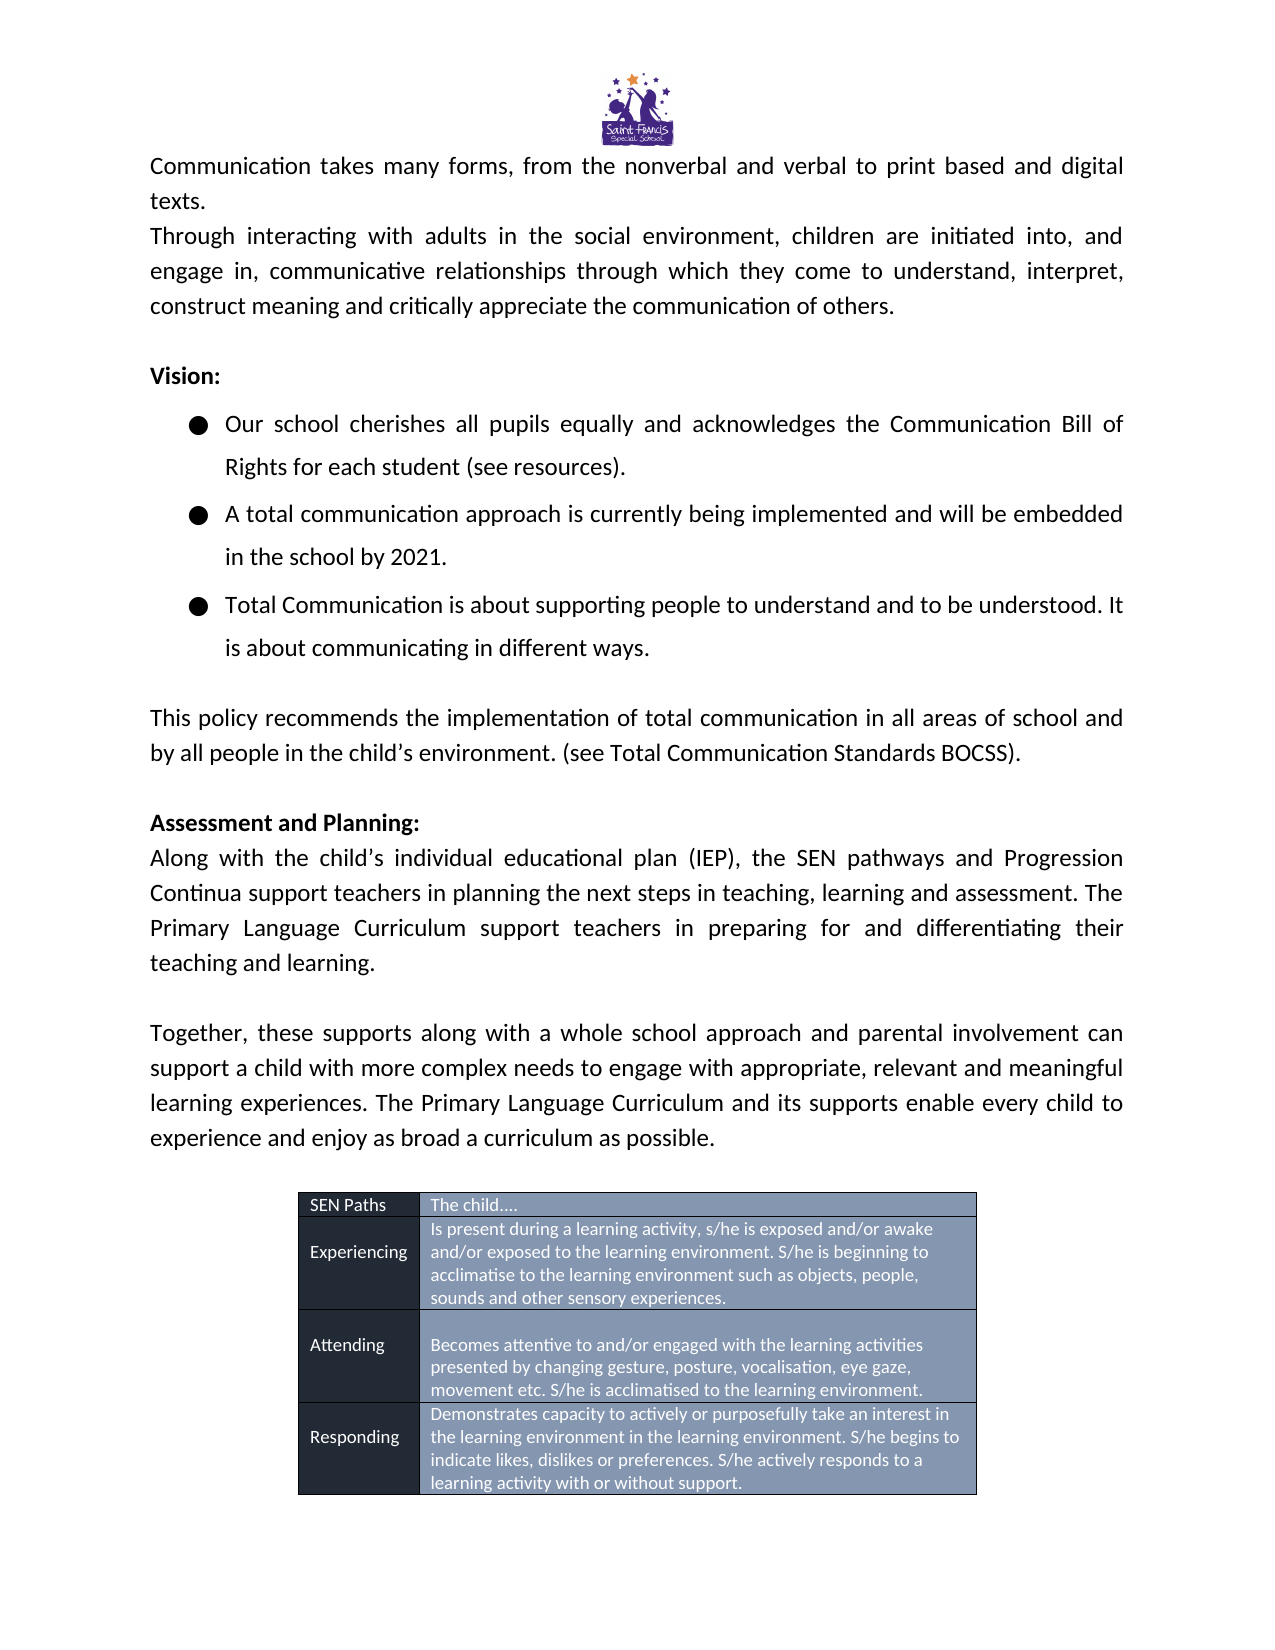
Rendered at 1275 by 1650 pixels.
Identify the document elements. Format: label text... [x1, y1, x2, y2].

text Communication takes many forms, from the nonverbal and verbal to print based and digital texts. [150, 150, 1125, 216]
table_cell Experiencing [299, 1217, 419, 1309]
table_cell Demonstrates capacity to actively or purposefully take an interest in the learning environment in the learning environment. S/he begins to indicate likes, dislikes or preferences. S/he actively responds to a learning activity with or without support. [420, 1403, 976, 1494]
table_header The child.... [420, 1193, 976, 1216]
list Our school cherishes all pupils equally and acknowledges the Communication Bill of Rights for each student (see resources). [187, 395, 1125, 481]
table_cell Attending [299, 1310, 419, 1402]
text This policy recommends the implementation of total communication in all areas of school and by all people in the child’s environment. (see Total Communication Standards BOCSS). [150, 702, 1125, 768]
list Total Communication is about supporting people to understand and to be understood. It is about communicating in different ways. [187, 576, 1125, 663]
list A total communication approach is currently being implemented and will be embedded in the school by 2021. [187, 486, 1125, 572]
text Together, these supports along with a whole school approach and parental involvement can support a child with more complex needs to engage with appropriate, relevant and meaningful learning experiences. The Primary Language Curriculum and its supports enable every child to experience and enjoy as broad a curriculum as possible. [150, 1017, 1125, 1153]
table_cell Responding [299, 1403, 419, 1494]
text Along with the child’s individual educational plan (IEP), the SEN pathways and Progression Continua support teachers in planning the next steps in teaching, learning and assessment. The Primary Language Curriculum support teachers in preparing for and differentiating their teaching and learning. [150, 842, 1125, 978]
table_header SEN Paths [299, 1193, 419, 1216]
text Through interacting with adults in the social environment, children are initiated into, and engage in, communicative relationships through which they come to understand, interpret, construct meaning and critically appreciate the communication of others. [150, 220, 1125, 321]
table_cell Becomes attentive to and/or engaged with the learning activities presented by changing gesture, posture, vocalisation, eye gaze, movement etc. S/he is acclimatised to the learning environment. [420, 1310, 976, 1402]
table_cell Is present during a learning activity, s/he is exposed and/or awake and/or exposed to the learning environment. S/he is beginning to acclimatise to the learning environment such as objects, people, sounds and other sensory experiences. [420, 1217, 976, 1309]
text Assessment and Planning: [150, 807, 1125, 838]
picture [601, 73, 674, 146]
text Vision: [150, 360, 1125, 391]
